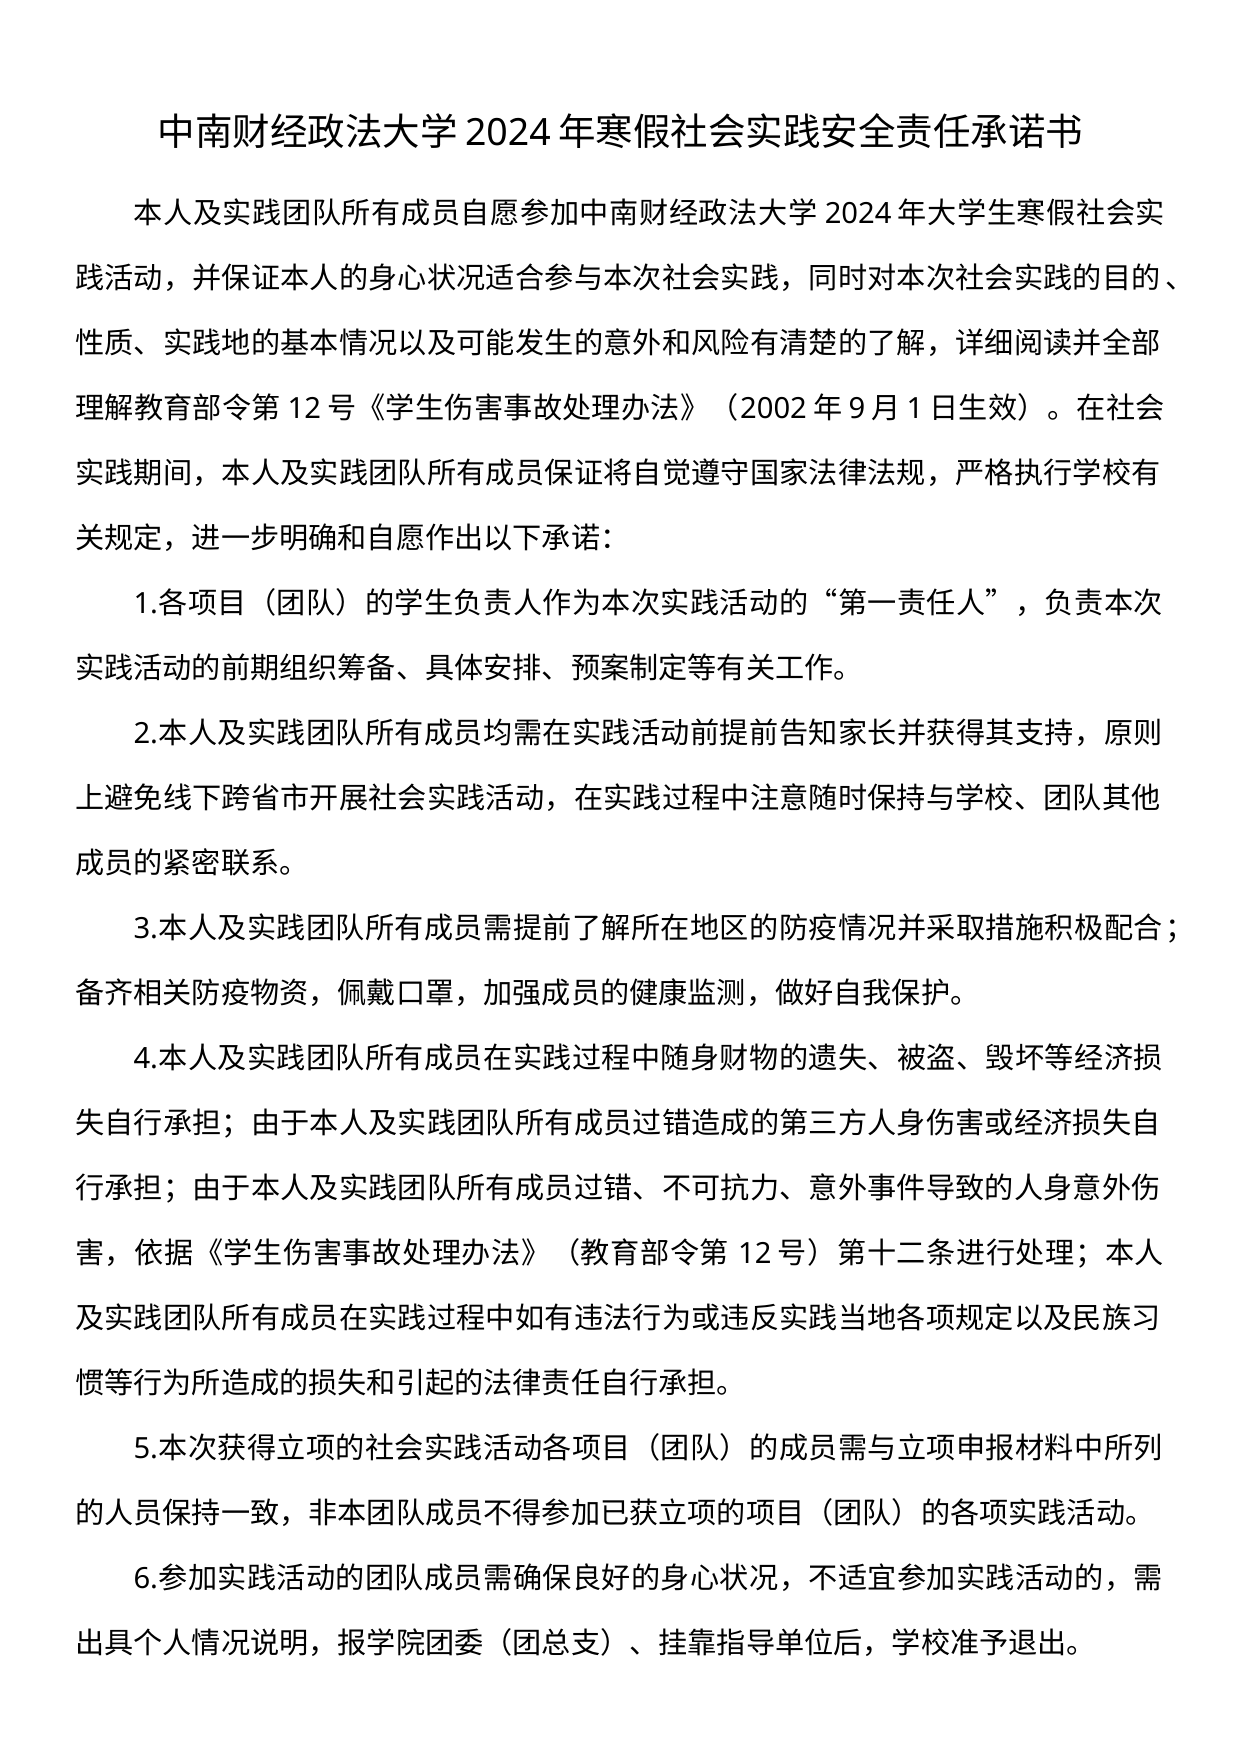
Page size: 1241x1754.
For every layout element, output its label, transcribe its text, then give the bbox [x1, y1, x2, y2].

text 2.本人及实践团队所有成员均需在实践活动前提前告知家长并获得其支持，原则上避免线下跨省市开展社会实践活动，在实践过程中注意随时保持与学校、团队其他成员的紧密联系。 [75, 698, 1165, 893]
text 中南财经政法大学2024年寒假社会实践安全责任承诺书 [75, 97, 1165, 162]
text 5.本次获得立项的社会实践活动各项目（团队）的成员需与立项申报材料中所列的人员保持一致，非本团队成员不得参加已获立项的项目（团队）的各项实践活动。 [75, 1413, 1165, 1543]
text 1.各项目（团队）的学生负责人作为本次实践活动的“第一责任人”，负责本次实践活动的前期组织筹备、具体安排、预案制定等有关工作。 [75, 568, 1165, 698]
text 6.参加实践活动的团队成员需确保良好的身心状况，不适宜参加实践活动的，需出具个人情况说明，报学院团委（团总支）、挂靠指导单位后，学校准予退出。 [75, 1543, 1165, 1673]
text 3.本人及实践团队所有成员需提前了解所在地区的防疫情况并采取措施积极配合；备齐相关防疫物资，佩戴口罩，加强成员的健康监测，做好自我保护。 [75, 893, 1165, 1023]
text 4.本人及实践团队所有成员在实践过程中随身财物的遗失、被盗、毁坏等经济损失自行承担；由于本人及实践团队所有成员过错造成的第三方人身伤害或经济损失自行承担；由于本人及实践团队所有成员过错、不可抗力、意外事件导致的人身意外伤害，依据《学生伤害事故处理办法》（教育部令第12号）第十二条进行处理；本人及实践团队所有成员在实践过程中如有违法行为或违反实践当地各项规定以及民族习惯等行为所造成的损失和引起的法律责任自行承担。 [75, 1023, 1165, 1413]
text 本人及实践团队所有成员自愿参加中南财经政法大学2024年大学生寒假社会实践活动，并保证本人的身心状况适合参与本次社会实践，同时对本次社会实践的目的、性质、实践地的基本情况以及可能发生的意外和风险有清楚的了解，详细阅读并全部理解教育部令第12号《学生伤害事故处理办法》（2002年9月1日生效）。在社会实践期间，本人及实践团队所有成员保证将自觉遵守国家法律法规，严格执行学校有关规定，进一步明确和自愿作出以下承诺： [75, 178, 1165, 568]
